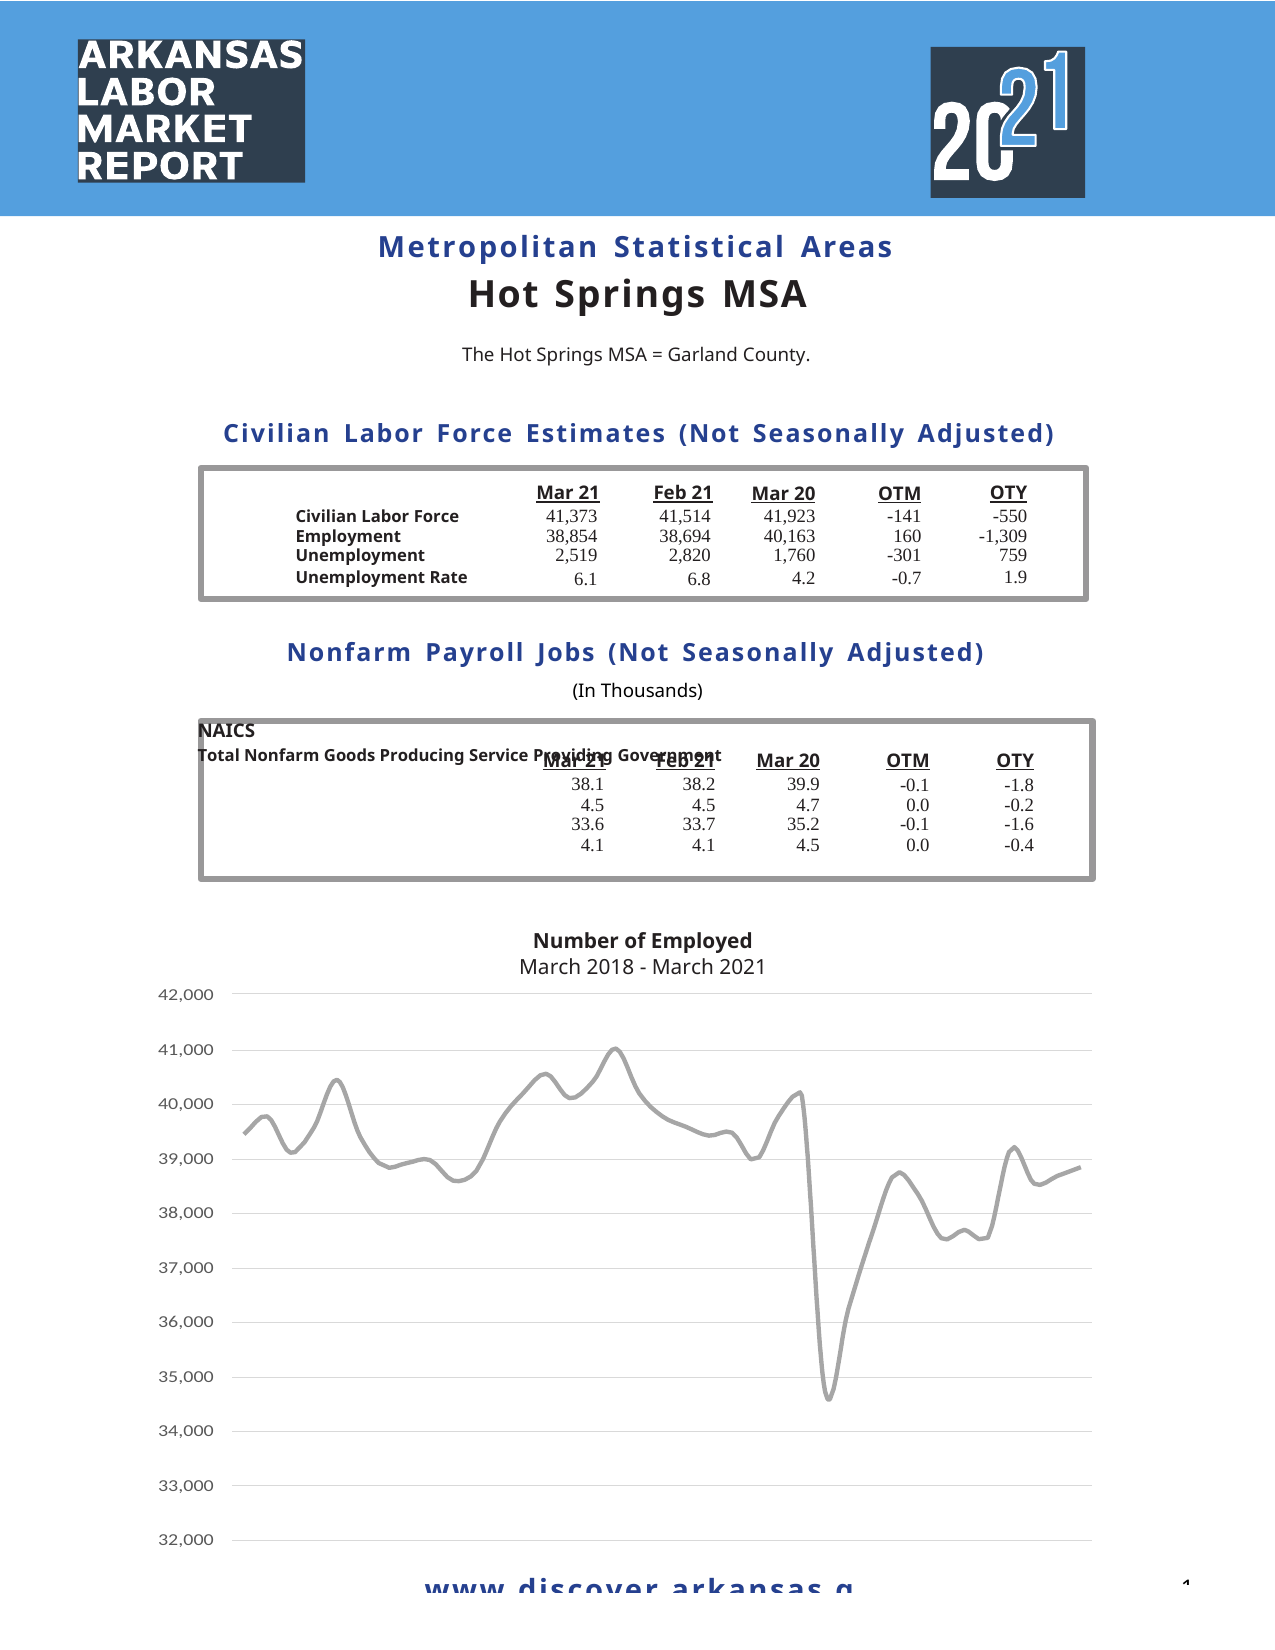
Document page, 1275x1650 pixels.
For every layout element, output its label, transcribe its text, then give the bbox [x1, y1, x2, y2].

table_cell -1.6 [963, 817, 1038, 836]
text 40,000 [158, 1093, 1214, 1114]
table_cell 38,854 [494, 528, 627, 548]
table_cell 759 [949, 548, 1032, 567]
table_cell 2,820 [627, 548, 732, 567]
table_cell 33.7 [631, 817, 736, 836]
table_header OTM [847, 469, 949, 506]
table_header OTM [853, 748, 963, 774]
subtitle Hot Springs MSA [59, 267, 1214, 318]
table_cell 4.5 [736, 836, 853, 858]
table_cell 38.1 [539, 774, 631, 797]
table_cell 35.2 [736, 817, 853, 836]
table_cell 41,923 [733, 506, 847, 528]
table_cell -550 [949, 506, 1032, 528]
table_header Feb 21 [631, 748, 736, 774]
text Number of Employed [533, 927, 1214, 954]
text Civilian Labor Force Estimates (Not Seasonally Adjusted) [62, 416, 1214, 450]
table_cell 33.6 [539, 817, 631, 836]
table_cell 39.9 [736, 774, 853, 797]
text Metropolitan Statistical Areas [62, 226, 1214, 266]
text 33,000 [158, 1475, 1214, 1495]
text 42,000 [158, 984, 218, 1004]
table_cell 6.1 [494, 568, 627, 600]
text 32,000 [158, 1529, 1214, 1550]
table_cell 6.8 [627, 568, 732, 600]
table_cell Civilian Labor Force [290, 506, 494, 528]
table_cell 41,514 [627, 506, 732, 528]
table_cell 1,760 [733, 548, 847, 567]
table_cell 4.1 [631, 836, 736, 858]
table_cell 4.2 [733, 568, 847, 600]
table_cell -0.1 [853, 774, 963, 797]
table_cell Unemployment Rate [290, 568, 494, 600]
table_cell 4.7 [736, 797, 853, 817]
text 34,000 [158, 1420, 1214, 1441]
text 35,000 [158, 1366, 1214, 1386]
table_cell 160 [847, 528, 949, 548]
table_cell 40,163 [733, 528, 847, 548]
table_cell 4.5 [631, 797, 736, 817]
table_cell 38,694 [627, 528, 732, 548]
table_cell -0.1 [853, 817, 963, 836]
table_cell 1.9 [949, 568, 1032, 600]
text March 2018 - March 2021 [519, 954, 1214, 980]
table_cell -1,309 [949, 528, 1032, 548]
table_header Mar 21 [494, 469, 627, 506]
text 41,000 [158, 1039, 1214, 1059]
table_header Mar 20 [736, 748, 853, 774]
table_header OTY [963, 748, 1038, 774]
table_header Feb 21 [627, 469, 732, 506]
table_cell -0.7 [847, 568, 949, 600]
table_header [290, 469, 494, 506]
text 36,000 [158, 1311, 1214, 1332]
table_header Mar 21 [539, 748, 631, 774]
table_cell 41,373 [494, 506, 627, 528]
text 37,000 [158, 1257, 1214, 1277]
table_header OTY [949, 469, 1032, 506]
table_cell 38.2 [631, 774, 736, 797]
table_cell Unemployment [290, 548, 494, 567]
text Nonfarm Payroll Jobs (Not Seasonally Adjusted) [61, 635, 1214, 669]
table_cell -0.4 [963, 836, 1038, 858]
text 39,000 [158, 1148, 1214, 1168]
text 38,000 [158, 1202, 1214, 1223]
table_cell 4.5 [539, 797, 631, 817]
table_cell 0.0 [853, 836, 963, 858]
text (In Thousands) [60, 677, 1214, 702]
table_cell 0.0 [853, 797, 963, 817]
text The Hot Springs MSA = Garland County. [58, 342, 1214, 367]
table_cell -0.2 [963, 797, 1038, 817]
table_header Mar 20 [733, 469, 847, 506]
table_cell 4.1 [539, 836, 631, 858]
table_cell -301 [847, 548, 949, 567]
table_cell Employment [290, 528, 494, 548]
table_cell -141 [847, 506, 949, 528]
table_cell 2,519 [494, 548, 627, 567]
table_cell -1.8 [963, 774, 1038, 797]
